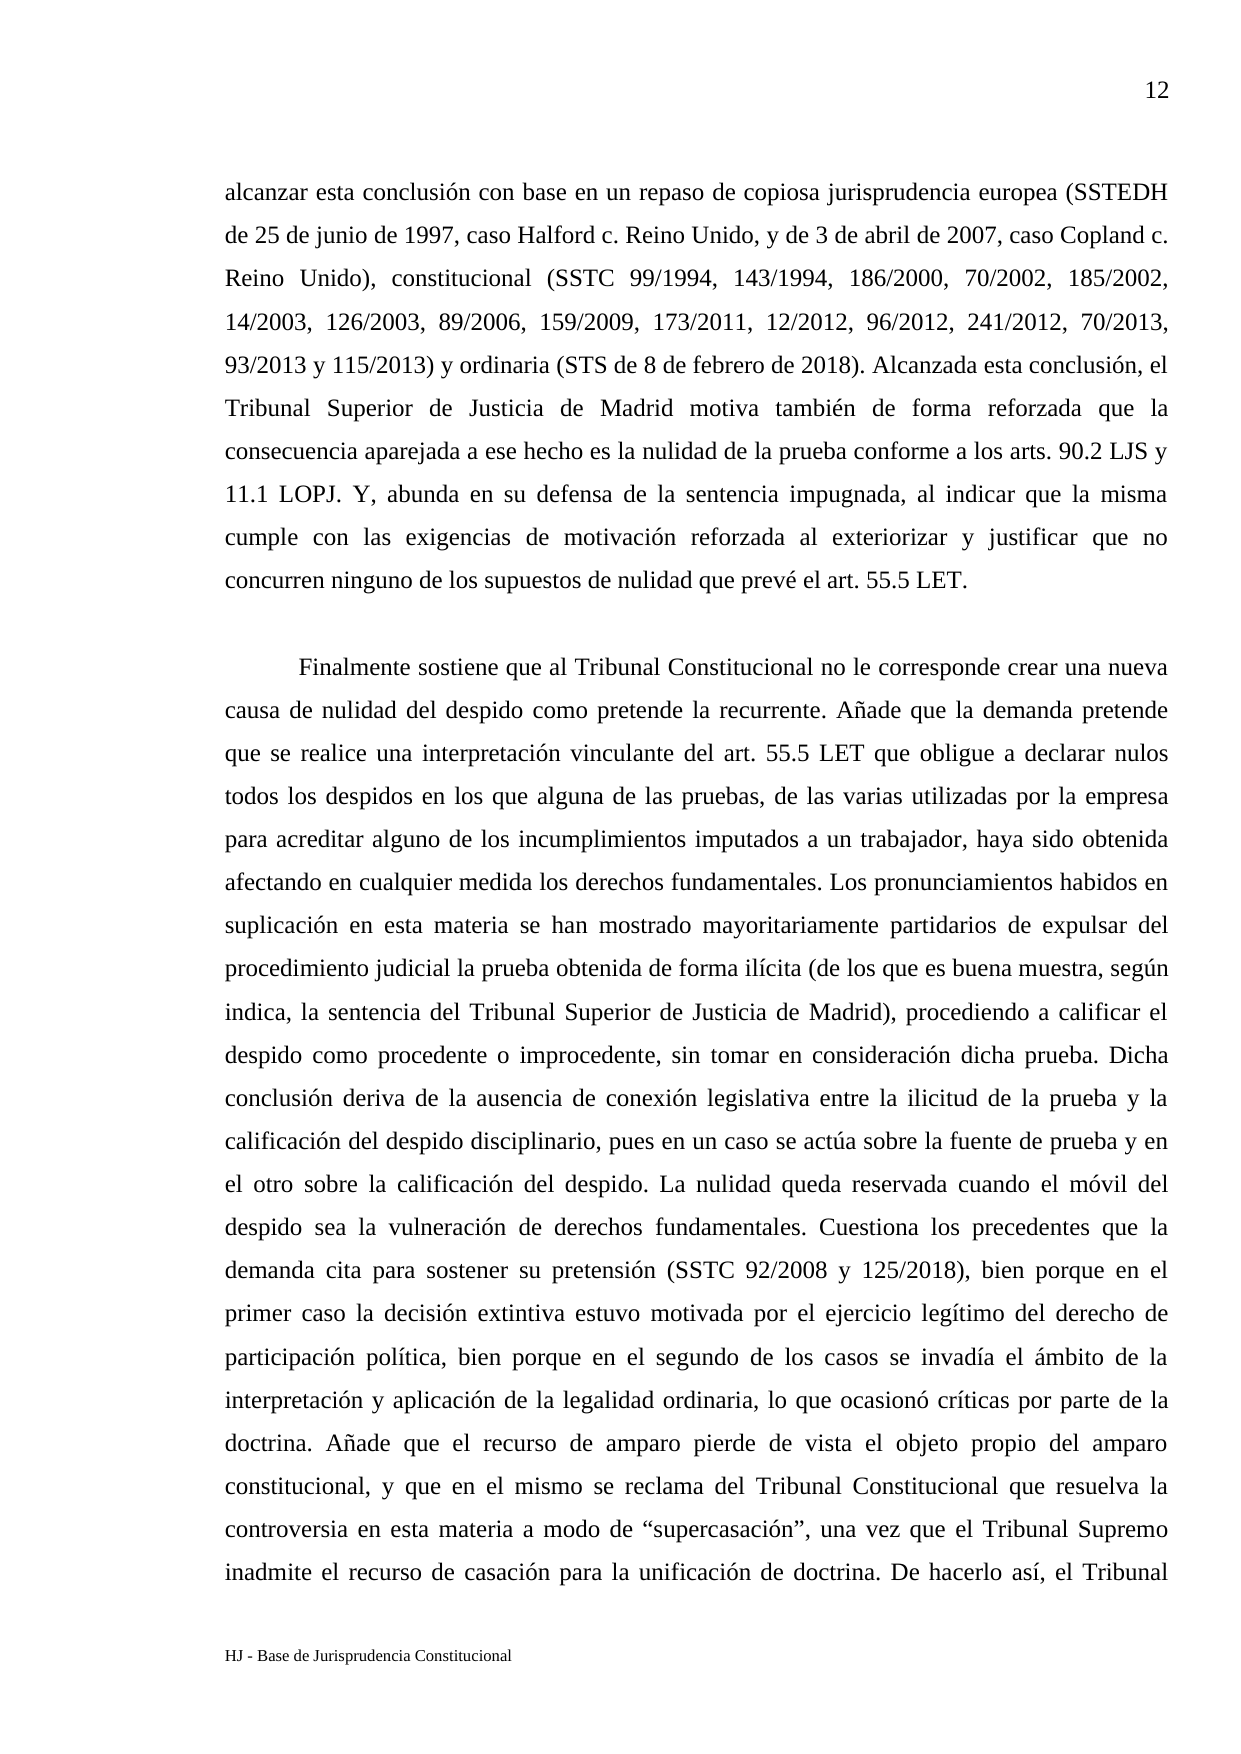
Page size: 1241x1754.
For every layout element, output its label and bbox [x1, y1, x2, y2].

text [224, 652, 1169, 1586]
text [224, 177, 1169, 594]
